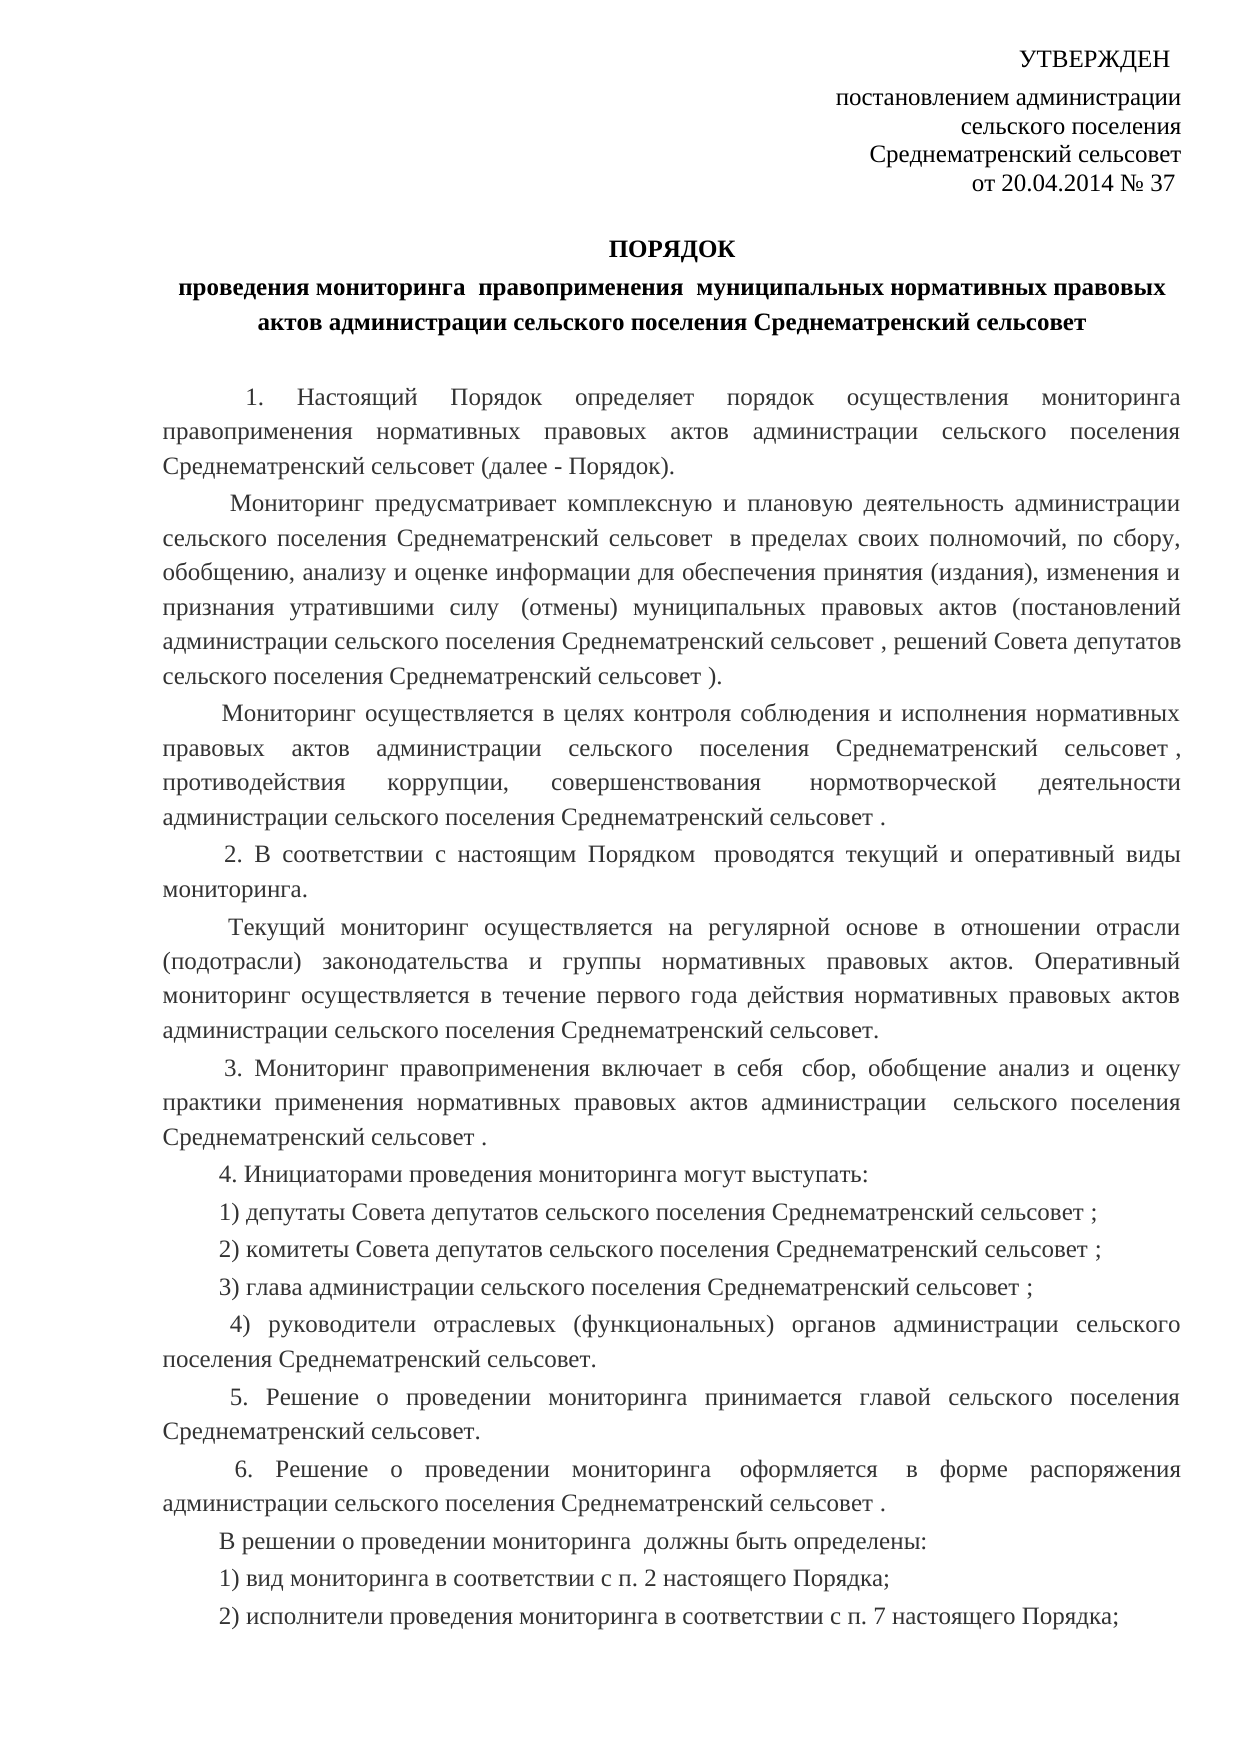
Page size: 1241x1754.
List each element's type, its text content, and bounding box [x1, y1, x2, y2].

text УТВЕРЖДЕН [162, 44, 1181, 73]
text 2. В соответствии с настоящим Порядком проводятся текущий и оперативный виды мониторинга. [162, 839, 1181, 903]
text Текущий мониторинг осуществляется на регулярной основе в отношении отрасли (подотрасли) законодательства и группы нормативных правовых актов. Оперативный мониторинг осуществляется в течение первого года действия нормативных правовых актов администрации сельского поселения Среднематренский сельсовет. [162, 912, 1181, 1044]
text 1. Настоящий Порядок определяет порядок осуществления мониторинга правоприменения нормативных правовых актов администрации сельского поселения Среднематренский сельсовет (далее - Порядок). [162, 382, 1181, 479]
text постановлением администрации [162, 82, 1181, 111]
text Мониторинг предусматривает комплексную и плановую деятельность администрации сельского поселения Среднематренский сельсовет в пределах своих полномочий, по сбору, обобщению, анализу и оценке информации для обеспечения принятия (издания), изменения и признания утратившими силу (отмены) муниципальных правовых актов (постановлений администрации сельского поселения Среднематренский сельсовет , решений Совета депутатов сельского поселения Среднематренский сельсовет ). [162, 488, 1181, 689]
text В решении о проведении мониторинга должны быть определены: [162, 1526, 1181, 1554]
text ПОРЯДОК [162, 234, 1181, 263]
text 6. Решение о проведении мониторинга оформляется в форме распоряжения администрации сельского поселения Среднематренский сельсовет . [162, 1454, 1181, 1517]
text Мониторинг осуществляется в целях контроля соблюдения и исполнения нормативных правовых актов администрации сельского поселения Среднематренский сельсовет , противодействия коррупции, совершенствования нормотворческой деятельности администрации сельского поселения Среднематренский сельсовет . [162, 698, 1181, 831]
text 2) исполнители проведения мониторинга в соответствии с п. 7 настоящего Порядка; [162, 1601, 1181, 1630]
text 1) депутаты Совета депутатов сельского поселения Среднематренский сельсовет ; [162, 1197, 1181, 1226]
text проведения мониторинга правоприменения муниципальных нормативных правовых актов администрации сельского поселения Среднематренский сельсовет [162, 272, 1181, 335]
text 4) руководители отраслевых (функциональных) органов администрации сельского поселения Среднематренский сельсовет. [162, 1309, 1181, 1373]
text 2) комитеты Совета депутатов сельского поселения Среднематренский сельсовет ; [162, 1234, 1181, 1263]
text 5. Решение о проведении мониторинга принимается главой сельского поселения Среднематренский сельсовет. [162, 1382, 1181, 1445]
text Среднематренский сельсовет [162, 139, 1181, 168]
text 3. Мониторинг правоприменения включает в себя сбор, обобщение анализ и оценку практики применения нормативных правовых актов администрации сельского поселения Среднематренский сельсовет . [162, 1053, 1181, 1150]
text от 20.04.2014 № 37 [162, 168, 1181, 197]
text 1) вид мониторинга в соответствии с п. 2 настоящего Порядка; [162, 1563, 1181, 1592]
text сельского поселения [162, 111, 1181, 139]
text 4. Инициаторами проведения мониторинга могут выступать: [162, 1159, 1181, 1188]
text 3) глава администрации сельского поселения Среднематренский сельсовет ; [162, 1272, 1181, 1301]
